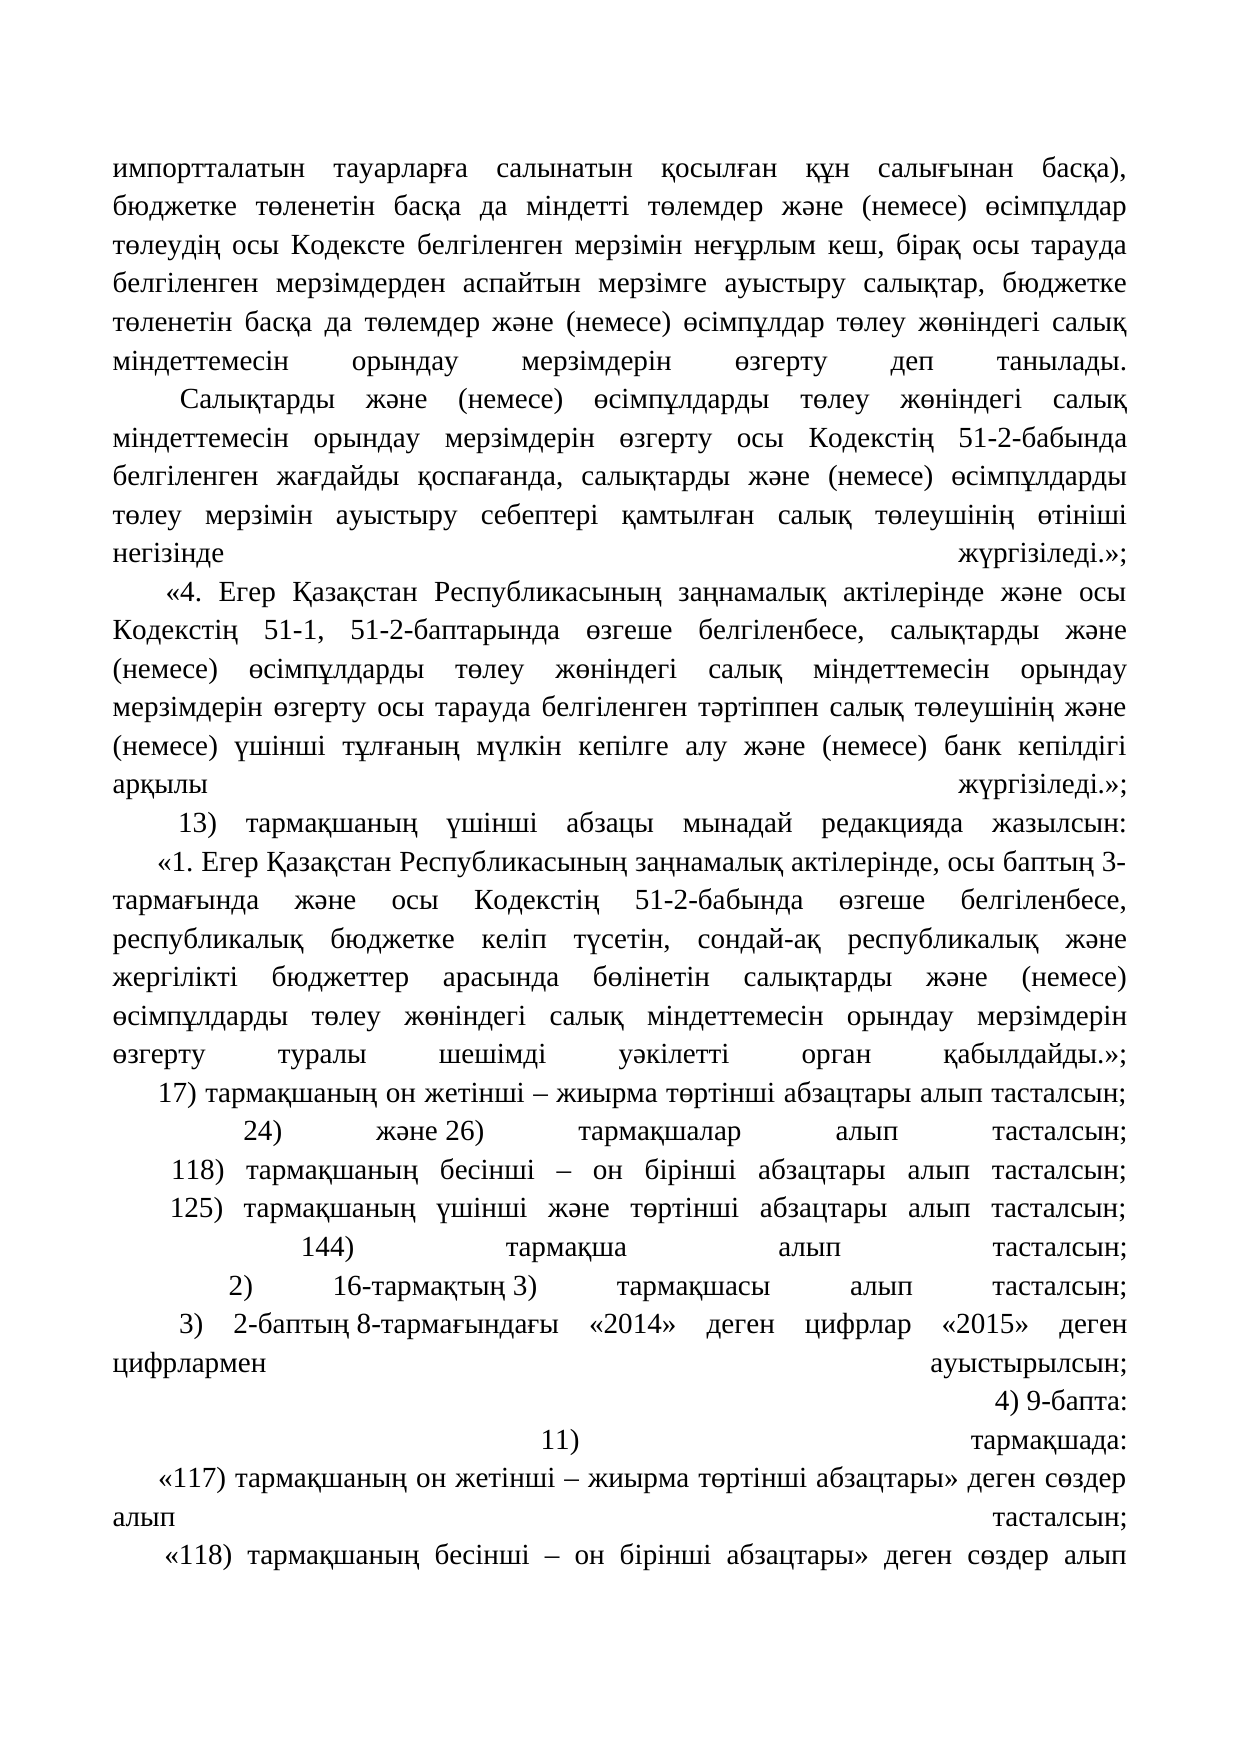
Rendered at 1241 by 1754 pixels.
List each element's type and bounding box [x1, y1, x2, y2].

text [112, 150, 1128, 1571]
